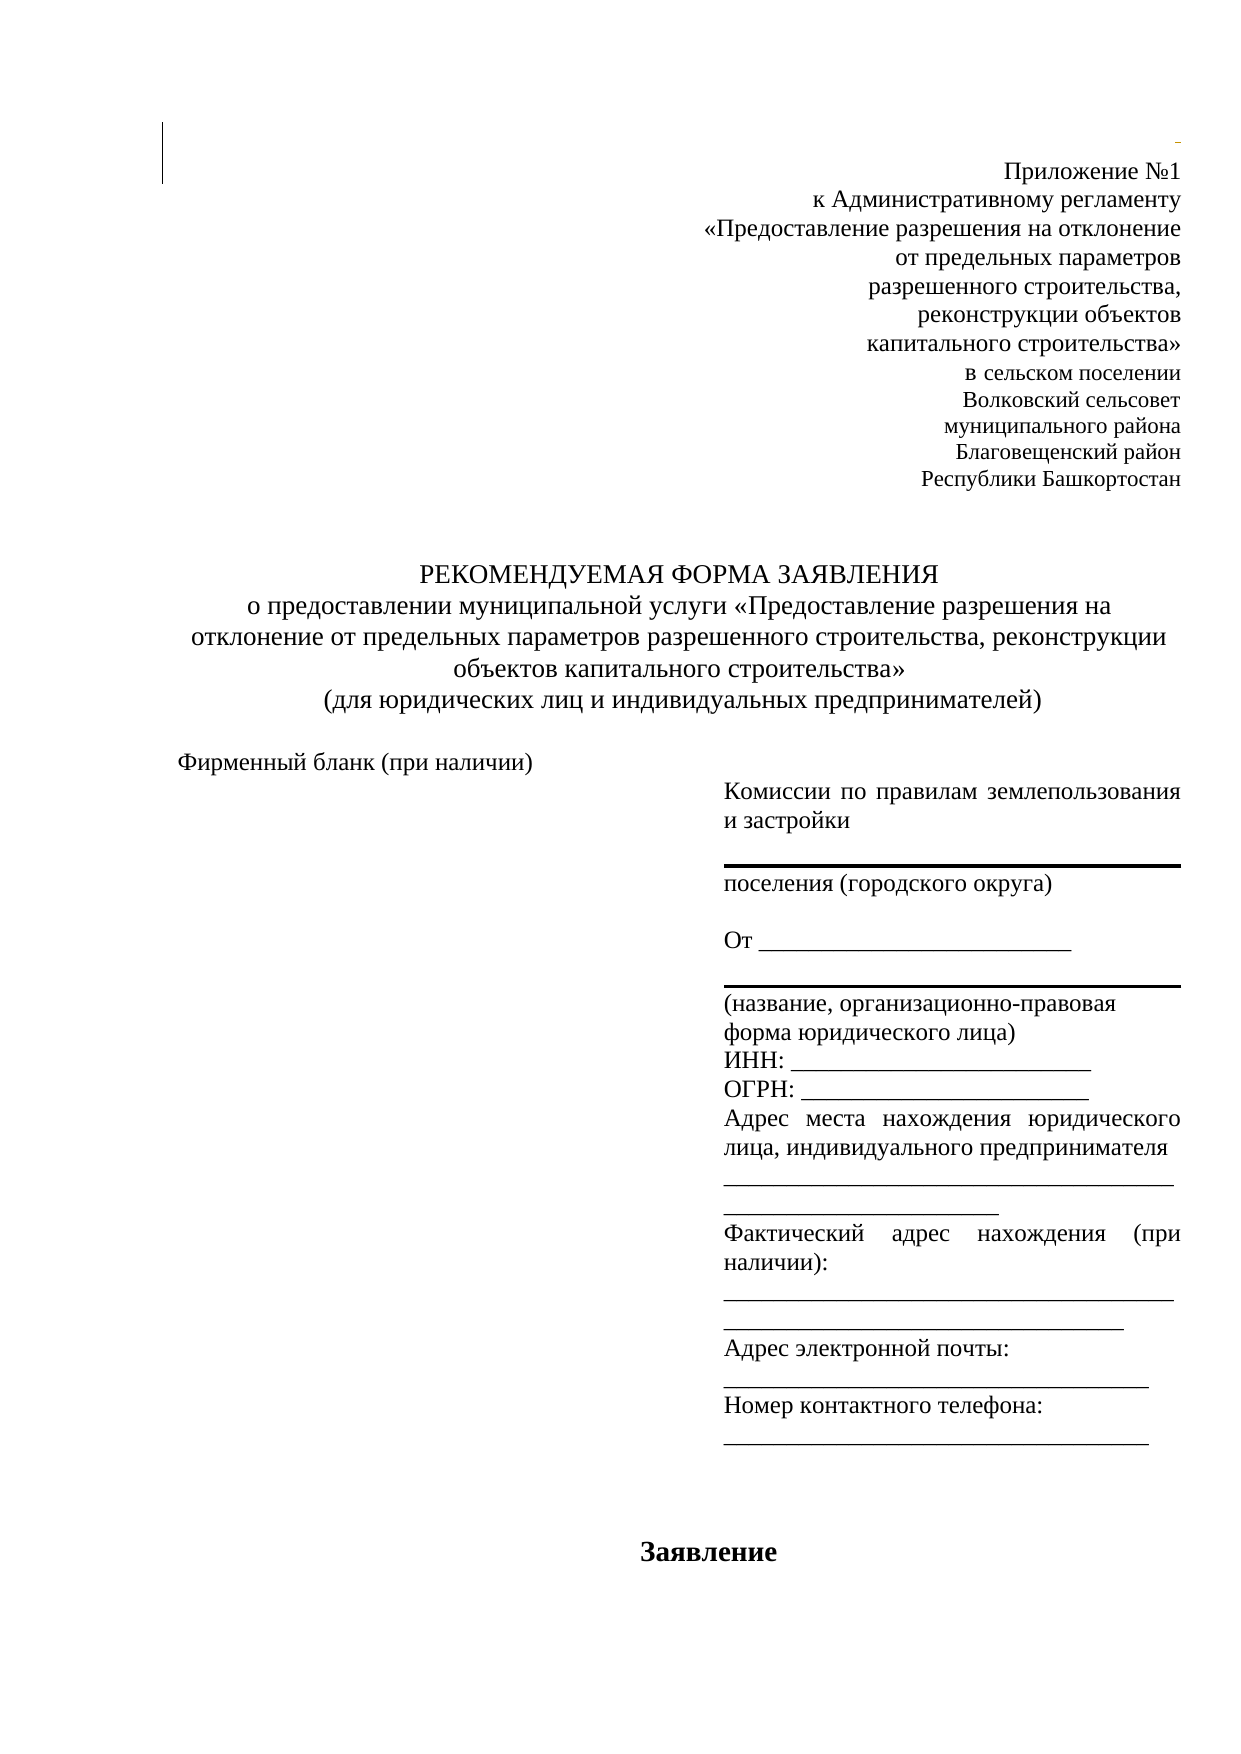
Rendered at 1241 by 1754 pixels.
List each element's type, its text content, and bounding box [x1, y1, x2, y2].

text ОГРН: _______________________ [723, 1074, 1181, 1103]
text (для юридических лиц и индивидуальных предпринимателей) [177, 683, 1181, 714]
text (название, организационно-правовая форма юридического лица) [723, 988, 1181, 1045]
text Заявление [177, 1534, 1181, 1568]
text От _________________________ [723, 925, 1181, 954]
text в сельском поселении [177, 357, 1181, 386]
text о предоставлении муниципальной услуги «Предоставление разрешения на отклонение от предельных параметров разрешенного строительства, реконструкции объектов капитального строительства» [177, 589, 1181, 683]
text Республики Башкортостан [177, 465, 1181, 491]
text __________________________________________________________ [723, 1160, 1181, 1218]
text Адрес места нахождения юридического лица, индивидуального предпринимателя [723, 1103, 1181, 1160]
text Фирменный бланк (при наличии) [177, 747, 1181, 776]
text от предельных параметров [177, 242, 1181, 271]
text РЕКОМЕНДУЕМАЯ ФОРМА ЗАЯВЛЕНИЯ [177, 558, 1181, 589]
text Волковский сельсовет [177, 386, 1181, 412]
text Адрес электронной почты: [723, 1333, 1181, 1362]
text Фактический адрес нахождения (при наличии): [723, 1218, 1181, 1275]
text поселения (городского округа) [723, 868, 1181, 896]
text __________________________________ [723, 1419, 1181, 1448]
text реконструкции объектов [177, 299, 1181, 328]
text ИНН: ________________________ [723, 1045, 1181, 1074]
text ____________________________________________________________________ [723, 1275, 1181, 1333]
text Приложение №1 [697, 122, 1181, 184]
text к Административному регламенту [177, 184, 1181, 213]
text муниципального района [177, 412, 1181, 438]
text Номер контактного телефона: [723, 1390, 1181, 1419]
text __________________________________ [723, 1362, 1181, 1390]
text Комиссии по правилам землепользования и застройки [723, 776, 1181, 834]
text Благовещенский район [177, 438, 1181, 465]
text разрешенного строительства, [177, 271, 1181, 299]
text «Предоставление разрешения на отклонение [678, 213, 1181, 242]
text капитального строительства» [177, 328, 1181, 357]
